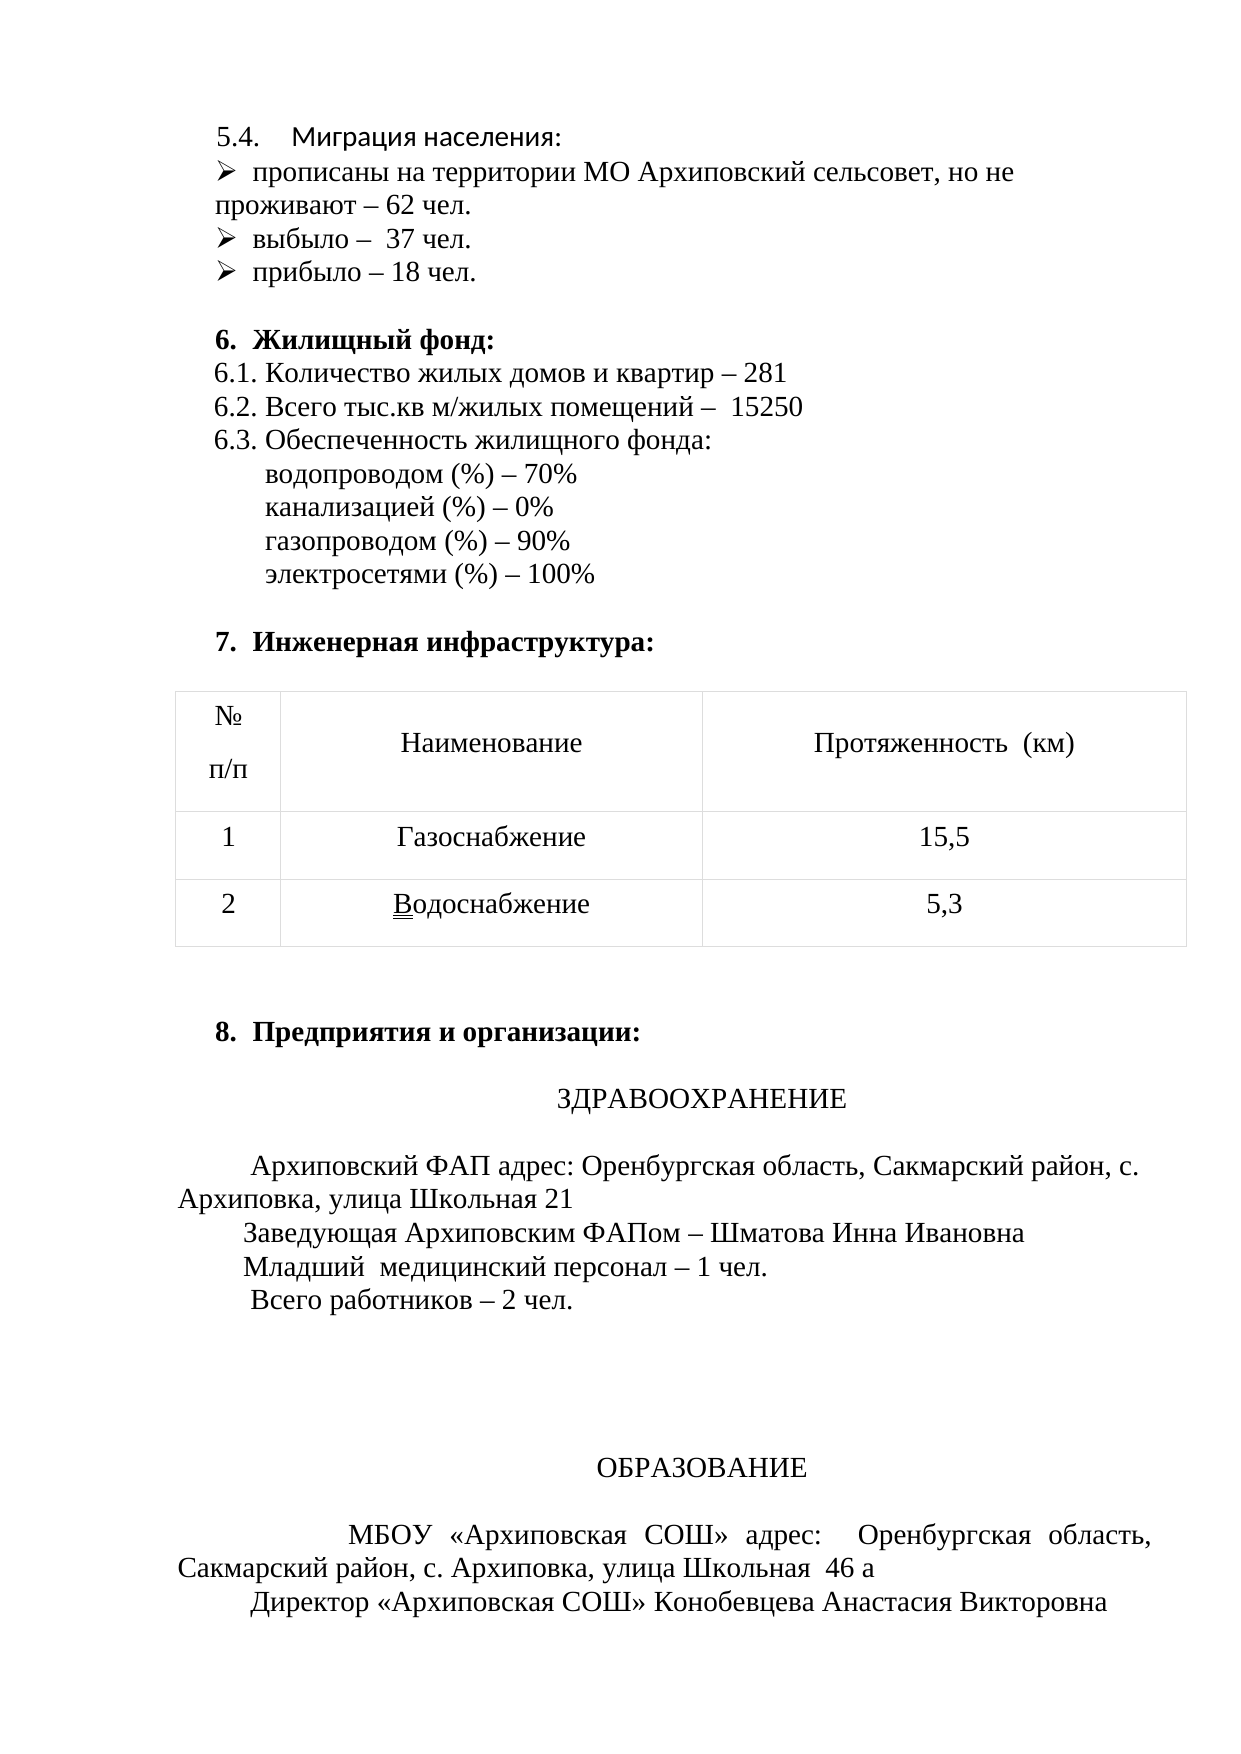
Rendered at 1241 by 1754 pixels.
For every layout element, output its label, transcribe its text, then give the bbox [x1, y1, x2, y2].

list выбыло – 37 чел. [215, 221, 1152, 254]
table_cell Водоснабжение [281, 880, 702, 946]
table_cell 2 [176, 880, 280, 946]
text проживают – 62 чел. [215, 187, 1152, 221]
text Заведующая Архиповским ФАПом – Шматова Инна Ивановна [177, 1215, 1152, 1249]
table_cell 1 [176, 812, 280, 878]
text 6.3. Обеспеченность жилищного фонда: [177, 422, 1152, 456]
text газопроводом (%) – 90% [177, 523, 1152, 557]
table_header Протяженность (км) [703, 692, 1186, 811]
text водопроводом (%) – 70% [177, 456, 1152, 489]
text 6.1. Количество жилых домов и квартир – 281 [177, 355, 1152, 389]
text 6.2. Всего тыс.кв м/жилых помещений – 15250 [177, 389, 1152, 422]
list ОБРАЗОВАНИЕ [252, 1450, 1152, 1483]
list прибыло – 18 чел. [215, 254, 1152, 288]
list ЗДРАВООХРАНЕНИЕ [252, 1081, 1152, 1114]
text Архиповский ФАП адрес: Оренбургская область, Сакмарский район, с. Архиповка, улица Школьная 21 [177, 1148, 1152, 1215]
text Младший медицинский персонал – 1 чел. [177, 1249, 1152, 1282]
list Миграция населения: [216, 118, 1152, 154]
text Директор «Архиповская СОШ» Конобевцева Анастасия Викторовна [177, 1584, 1152, 1618]
table_cell 5,3 [703, 880, 1186, 946]
table_cell Газоснабжение [281, 812, 702, 878]
text МБОУ «Архиповская СОШ» адрес: Оренбургская область, Сакмарский район, с. Архиповка, улица Школьная 46 а [177, 1517, 1152, 1584]
table_cell 15,5 [703, 812, 1186, 878]
text Всего работников – 2 чел. [177, 1282, 1152, 1316]
list прописаны на территории МО Архиповский сельсовет, но не [215, 154, 1152, 187]
table_header № п/п [176, 692, 280, 811]
table_header Наименование [281, 692, 702, 811]
list Инженерная инфраструктура: [215, 624, 1152, 657]
list Предприятия и организации: [215, 1014, 1152, 1047]
text электросетями (%) – 100% [177, 557, 1152, 590]
list Жилищный фонд: [215, 322, 1152, 355]
text канализацией (%) – 0% [177, 489, 1152, 523]
